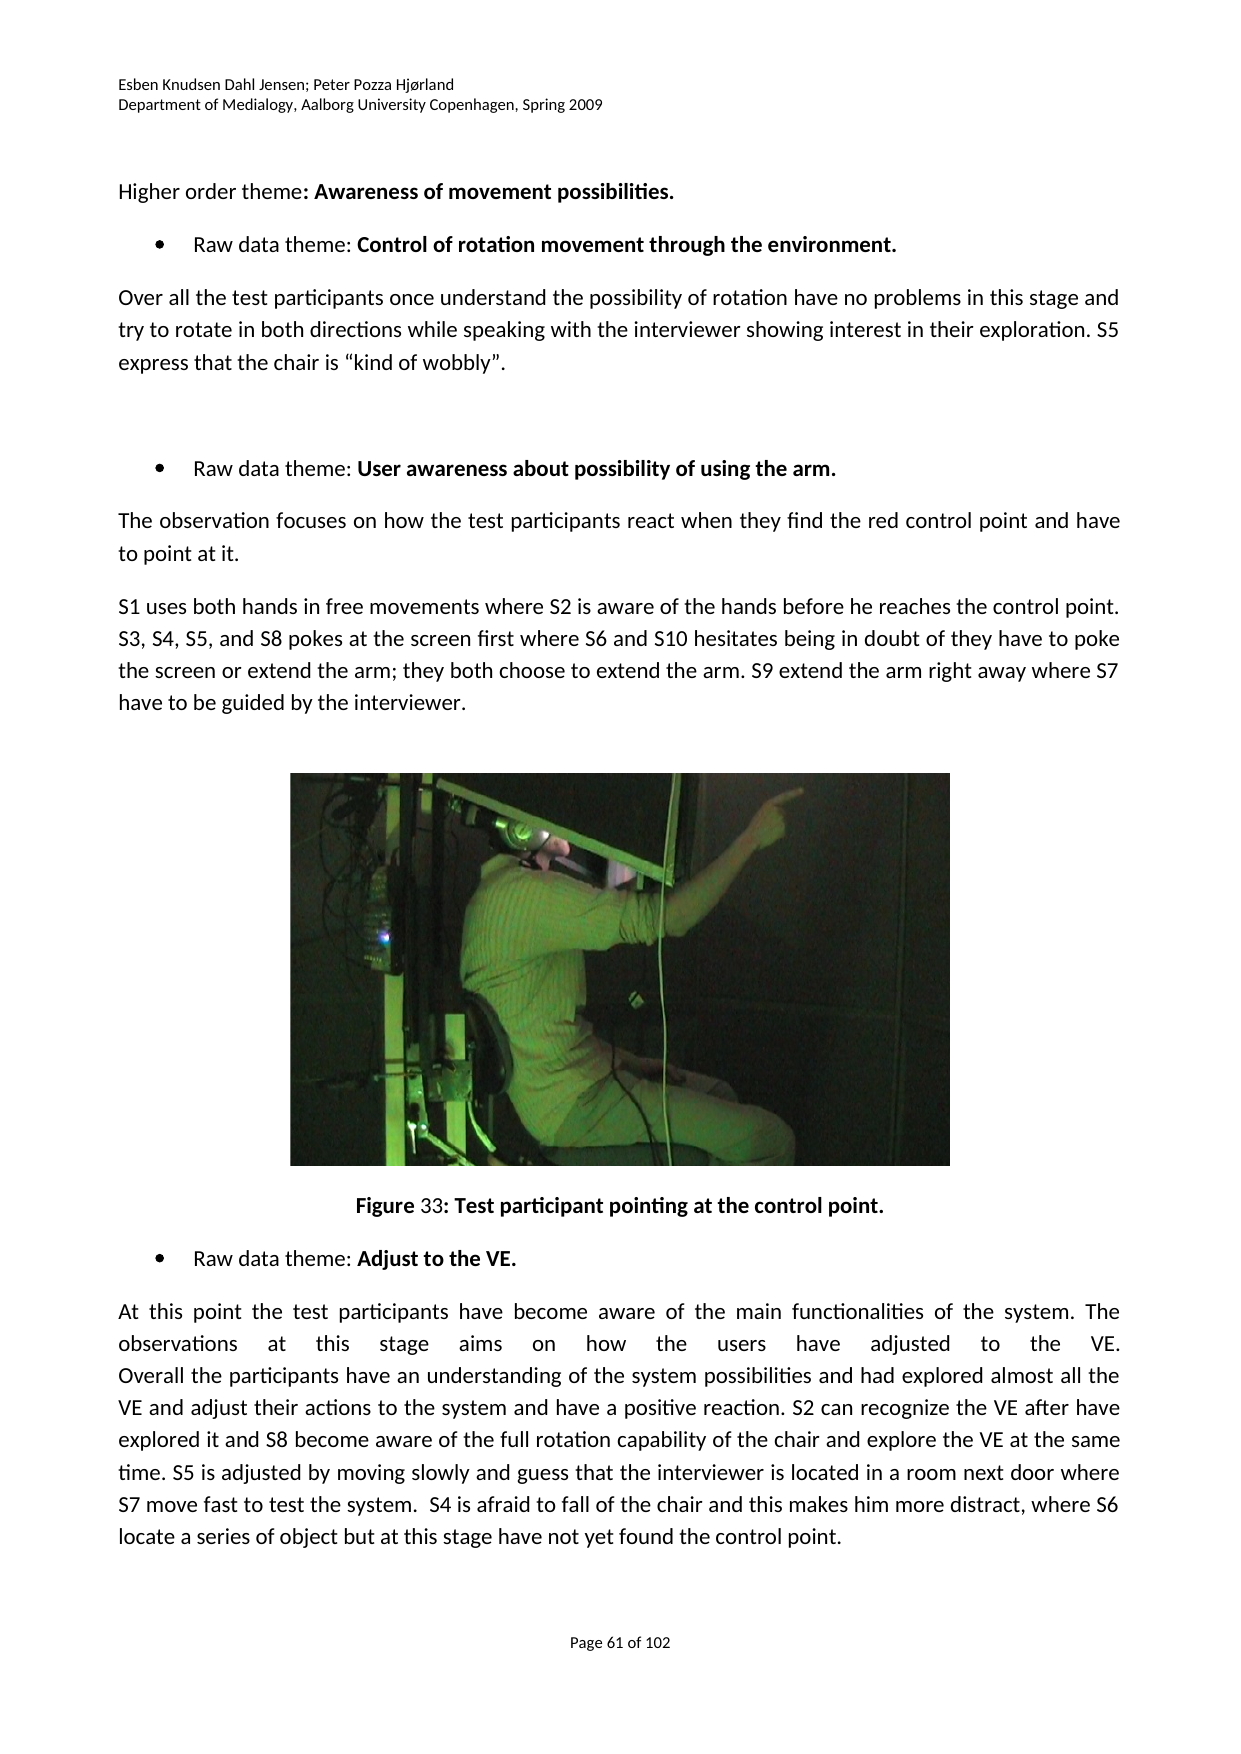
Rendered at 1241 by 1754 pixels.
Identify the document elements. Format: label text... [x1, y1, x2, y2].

picture [290, 773, 950, 1166]
text Figure 33: Test participant pointing at the control point. [118, 1191, 1122, 1219]
list Raw data theme: User awareness about possibility of using the arm. [156, 454, 1122, 482]
text Higher order theme: Awareness of movement possibilities. [118, 177, 1122, 205]
text The observation focuses on how the test participants react when they find the red control point and have to point at it. [118, 507, 1122, 567]
text At this point the test participants have become aware of the main functionalities of the system. The observations at this stage aims on how the users have adjusted to the VE. Overall the participants have an understanding of the system possibilities and had explored almost all the VE and adjust their actions to the system and have a positive reaction. S2 can recognize the VE after have explored it and S8 become aware of the full rotation capability of the chair and explore the VE at the same time. S5 is adjusted by moving slowly and guess that the interviewer is located in a room next door where S7 move fast to test the system. S4 is afraid to fall of the chair and this makes him more distract, where S6 locate a series of object but at this stage have not yet found the control point. [118, 1297, 1122, 1550]
text S1 uses both hands in free movements where S2 is aware of the hands before he reaches the control point. S3, S4, S5, and S8 pokes at the screen first where S6 and S10 hesitates being in doubt of they have to poke the screen or extend the arm; they both choose to extend the arm. S9 extend the arm right away where S7 have to be guided by the interviewer. [118, 592, 1122, 716]
list Raw data theme: Control of rotation movement through the environment. [156, 230, 1122, 258]
text Over all the test participants once understand the possibility of rotation have no problems in this stage and try to rotate in both directions while speaking with the interviewer showing interest in their exploration. S5 express that the chair is “kind of wobbly”. [118, 283, 1122, 376]
list Raw data theme: Adjust to the VE. [156, 1244, 1122, 1272]
